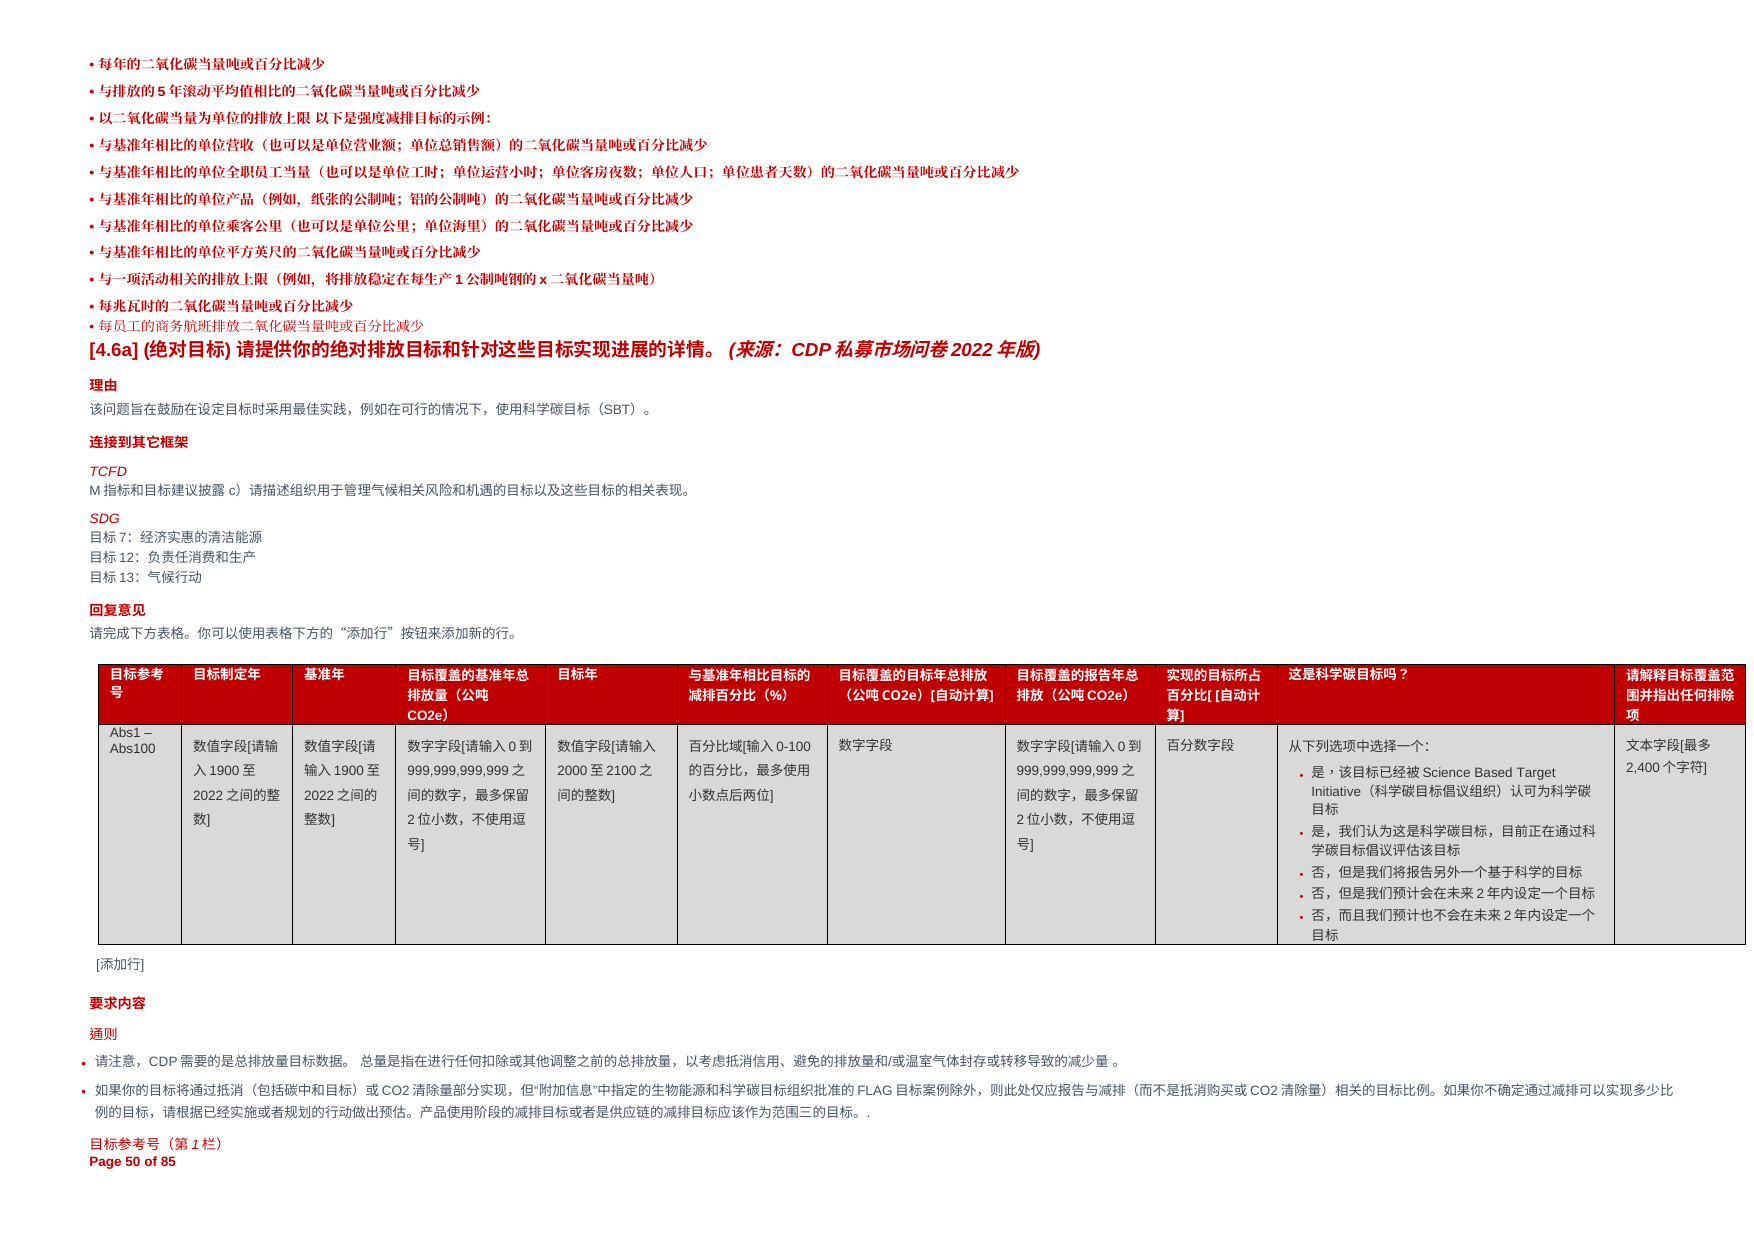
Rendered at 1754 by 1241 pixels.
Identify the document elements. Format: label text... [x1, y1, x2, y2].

text • 每员工的商务航班排放二氧化碳当量吨或百分比减少 [89, 316, 1677, 335]
text 请完成下方表格。你可以使用表格下方的“添加行”按钮来添加新的行。 [89, 623, 1677, 643]
list 如果你的目标将通过抵消（包括碳中和目标）或CO2清除量部分实现，但“附加信息”中指定的生物能源和科学碳目标组织批准的FLAG目标案例除外，则此处仅应报告与减排（而不是抵消购买或CO2清除量）相关的目标比例。如果你不确定通过减排可以实现多少比例的目标，请根据已经实施或者规划的行动做出预估。产品使用阶段的减排目标或者是供应链的减排目标应该作为范围三的目标。. [81, 1077, 1677, 1123]
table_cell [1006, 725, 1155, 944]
subtitle • 与基准年相比的单位平方英尺的二氧化碳当量吨或百分比减少 [89, 242, 1677, 262]
subtitle 目标参考号（第1栏） [89, 1135, 1677, 1153]
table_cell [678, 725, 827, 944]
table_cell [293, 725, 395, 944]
text M指标和目标建议披露 c）请描述组织用于管理气候相关风险和机遇的目标以及这些目标的相关表现。 [89, 479, 1677, 499]
subtitle 连接到其它框架 [89, 432, 1677, 451]
subtitle • 每年的二氧化碳当量吨或百分比减少 [89, 54, 1677, 74]
subtitle • 与基准年相比的单位产品（例如，纸张的公制吨；铝的公制吨）的二氧化碳当量吨或百分比减少 [89, 188, 1677, 208]
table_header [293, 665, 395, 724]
text 该问题旨在鼓励在设定目标时采用最佳实践，例如在可行的情况下，使用科学碳目标（SBT）。 [89, 398, 1677, 418]
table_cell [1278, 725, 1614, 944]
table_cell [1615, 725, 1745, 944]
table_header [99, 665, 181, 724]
subtitle • 与基准年相比的单位营收（也可以是单位营业额；单位总销售额）的二氧化碳当量吨或百分比减少 [89, 135, 1677, 154]
text 目标12：负责任消费和生产 [89, 547, 1677, 566]
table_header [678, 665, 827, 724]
subtitle SDG [89, 511, 1677, 527]
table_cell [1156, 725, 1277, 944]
subtitle • 以二氧化碳当量为单位的排放上限 以下是强度减排目标的示例： [89, 108, 1677, 127]
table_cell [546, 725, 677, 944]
subtitle TCFD [89, 464, 1677, 479]
subtitle • 与一项活动相关的排放上限（例如，将排放稳定在每生产1公制吨钢的x二氧化碳当量吨） [89, 269, 1677, 289]
text 目标7：经济实惠的清洁能源 [89, 527, 1677, 546]
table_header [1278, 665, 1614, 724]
subtitle [4.6a] (绝对目标) 请提供你的绝对排放目标和针对这些目标实现进展的详情。 (来源：CDP私募市场问卷2022年版) [89, 335, 1677, 362]
subtitle • 与基准年相比的单位全职员工当量（也可以是单位工时；单位运营小时；单位客房夜数；单位人口；单位患者天数）的二氧化碳当量吨或百分比减少 [89, 162, 1677, 181]
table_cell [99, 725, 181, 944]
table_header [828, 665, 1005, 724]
text 目标13：气候行动 [89, 566, 1677, 586]
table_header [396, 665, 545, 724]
subtitle • 与基准年相比的单位乘客公里（也可以是单位公里；单位海里）的二氧化碳当量吨或百分比减少 [89, 215, 1677, 235]
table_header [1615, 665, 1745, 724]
subtitle 要求内容 [89, 994, 1677, 1013]
list 请注意，CDP需要的是总排放量目标数据。 总量是指在进行任何扣除或其他调整之前的总排放量，以考虑抵消信用、避免的排放量和/或温室气体封存或转移导致的减少量 。 [81, 1048, 1677, 1072]
text [添加行] [77, 955, 1677, 973]
subtitle • 每兆瓦时的二氧化碳当量吨或百分比减少 [89, 296, 1677, 316]
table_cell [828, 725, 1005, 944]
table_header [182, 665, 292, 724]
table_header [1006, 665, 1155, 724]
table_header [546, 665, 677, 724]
subtitle • 与排放的5年滚动平均值相比的二氧化碳当量吨或百分比减少 [89, 81, 1677, 101]
subtitle 理由 [89, 375, 1677, 394]
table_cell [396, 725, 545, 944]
subtitle 回复意见 [89, 599, 1677, 619]
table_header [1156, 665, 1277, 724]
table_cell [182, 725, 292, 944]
subtitle 通则 [89, 1025, 1677, 1043]
